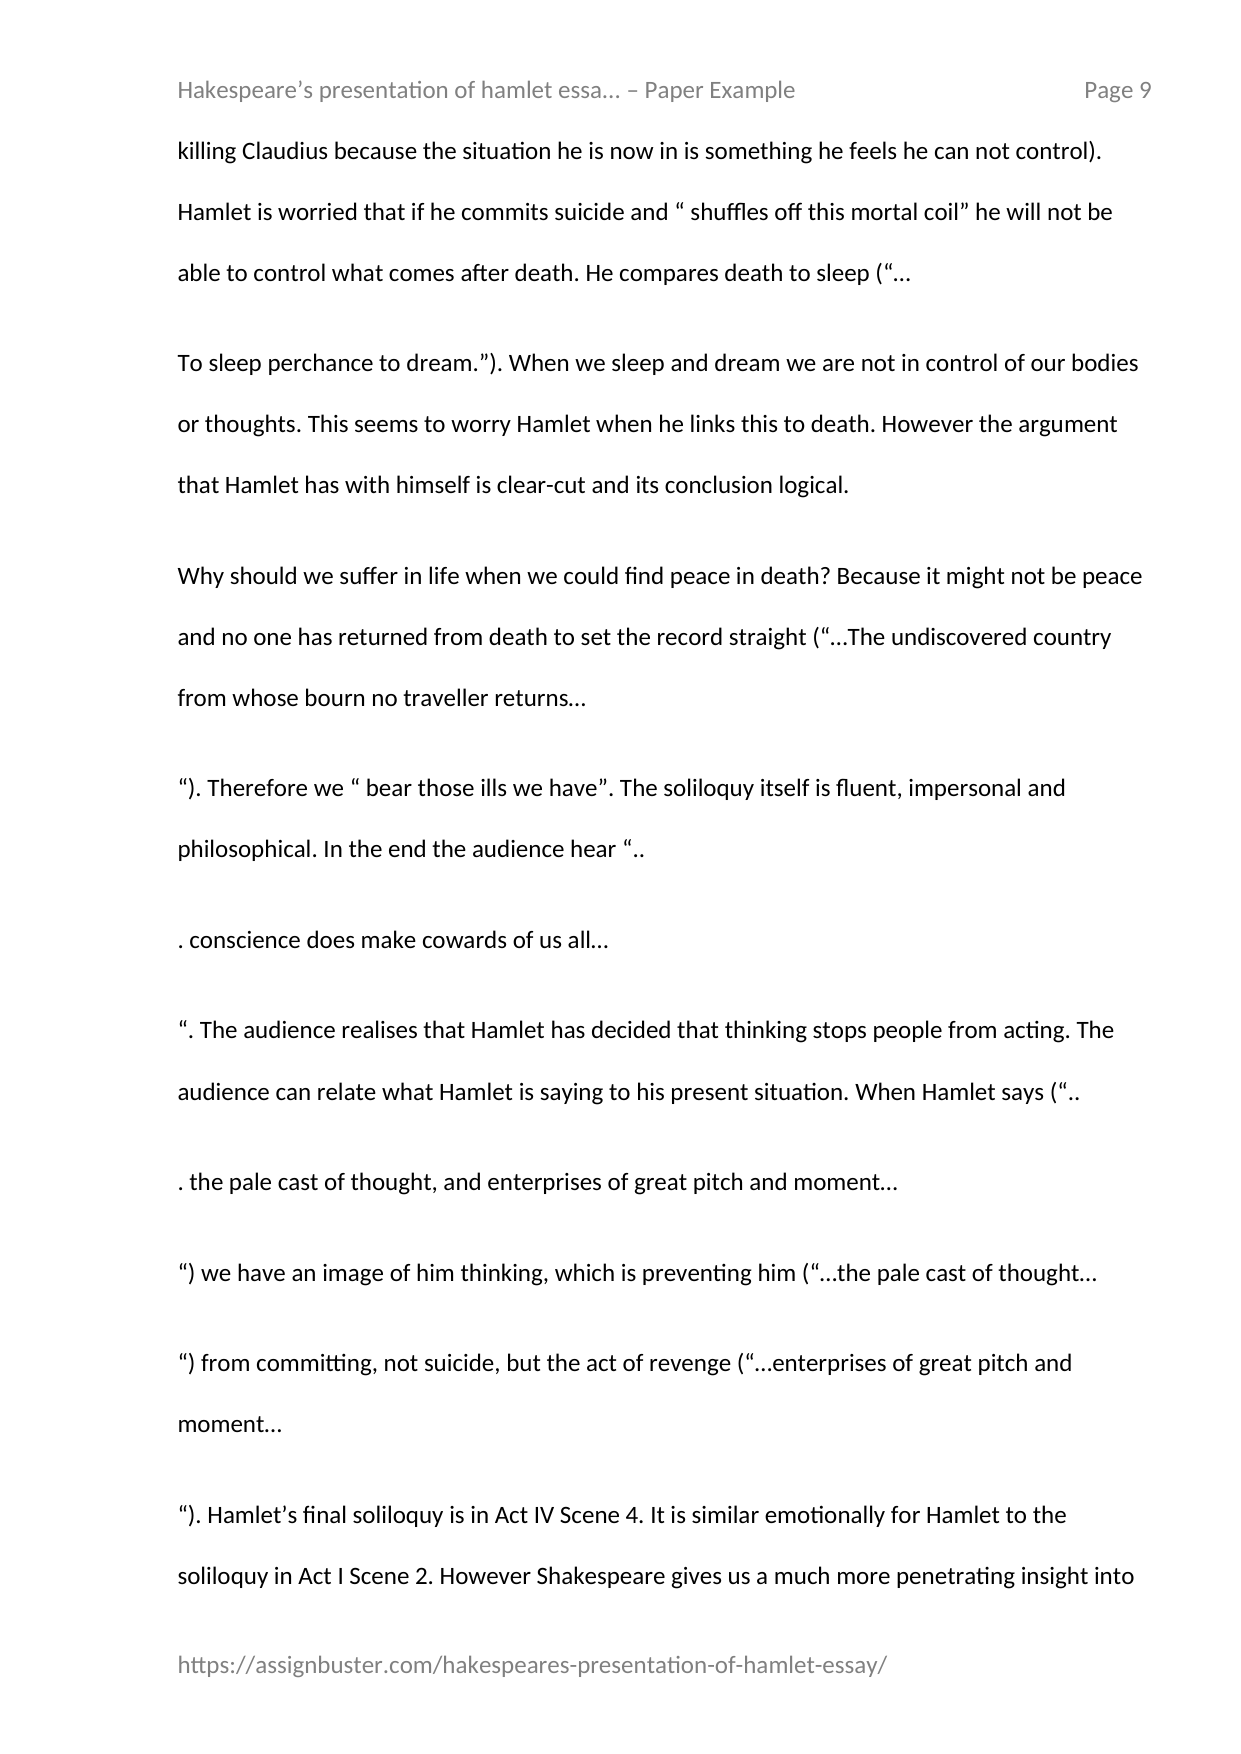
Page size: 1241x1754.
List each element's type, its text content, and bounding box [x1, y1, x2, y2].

text “) we have an image of him thinking, which is preventing him (“…the pale cast of thought… [177, 1257, 1152, 1287]
text “). Therefore we “ bear those ills we have”. The soliloquy itself is fluent, impersonal and philosophical. In the end the audience hear “.. [177, 773, 1152, 864]
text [177, 1499, 1152, 1590]
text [177, 135, 1152, 287]
text . conscience does make cowards of us all… [177, 924, 1152, 955]
text . the pale cast of thought, and enterprises of great pitch and moment… [177, 1166, 1152, 1197]
text To sleep perchance to dream.”). When we sleep and dream we are not in control of our bodies or thoughts. This seems to worry Hamlet when he links this to death. However the argument that Hamlet has with himself is clear-cut and its conclusion logical. [177, 347, 1152, 500]
text “. The audience realises that Hamlet has decided that thinking stops people from acting. The audience can relate what Hamlet is saying to his present situation. When Hamlet says (“.. [177, 1015, 1152, 1106]
text “) from committing, not suicide, but the act of revenge (“…enterprises of great pitch and moment… [177, 1347, 1152, 1439]
text Why should we suffer in life when we could find peace in death? Because it might not be peace and no one has returned from death to set the record straight (“…The undiscovered country from whose bourn no traveller returns… [177, 560, 1152, 713]
